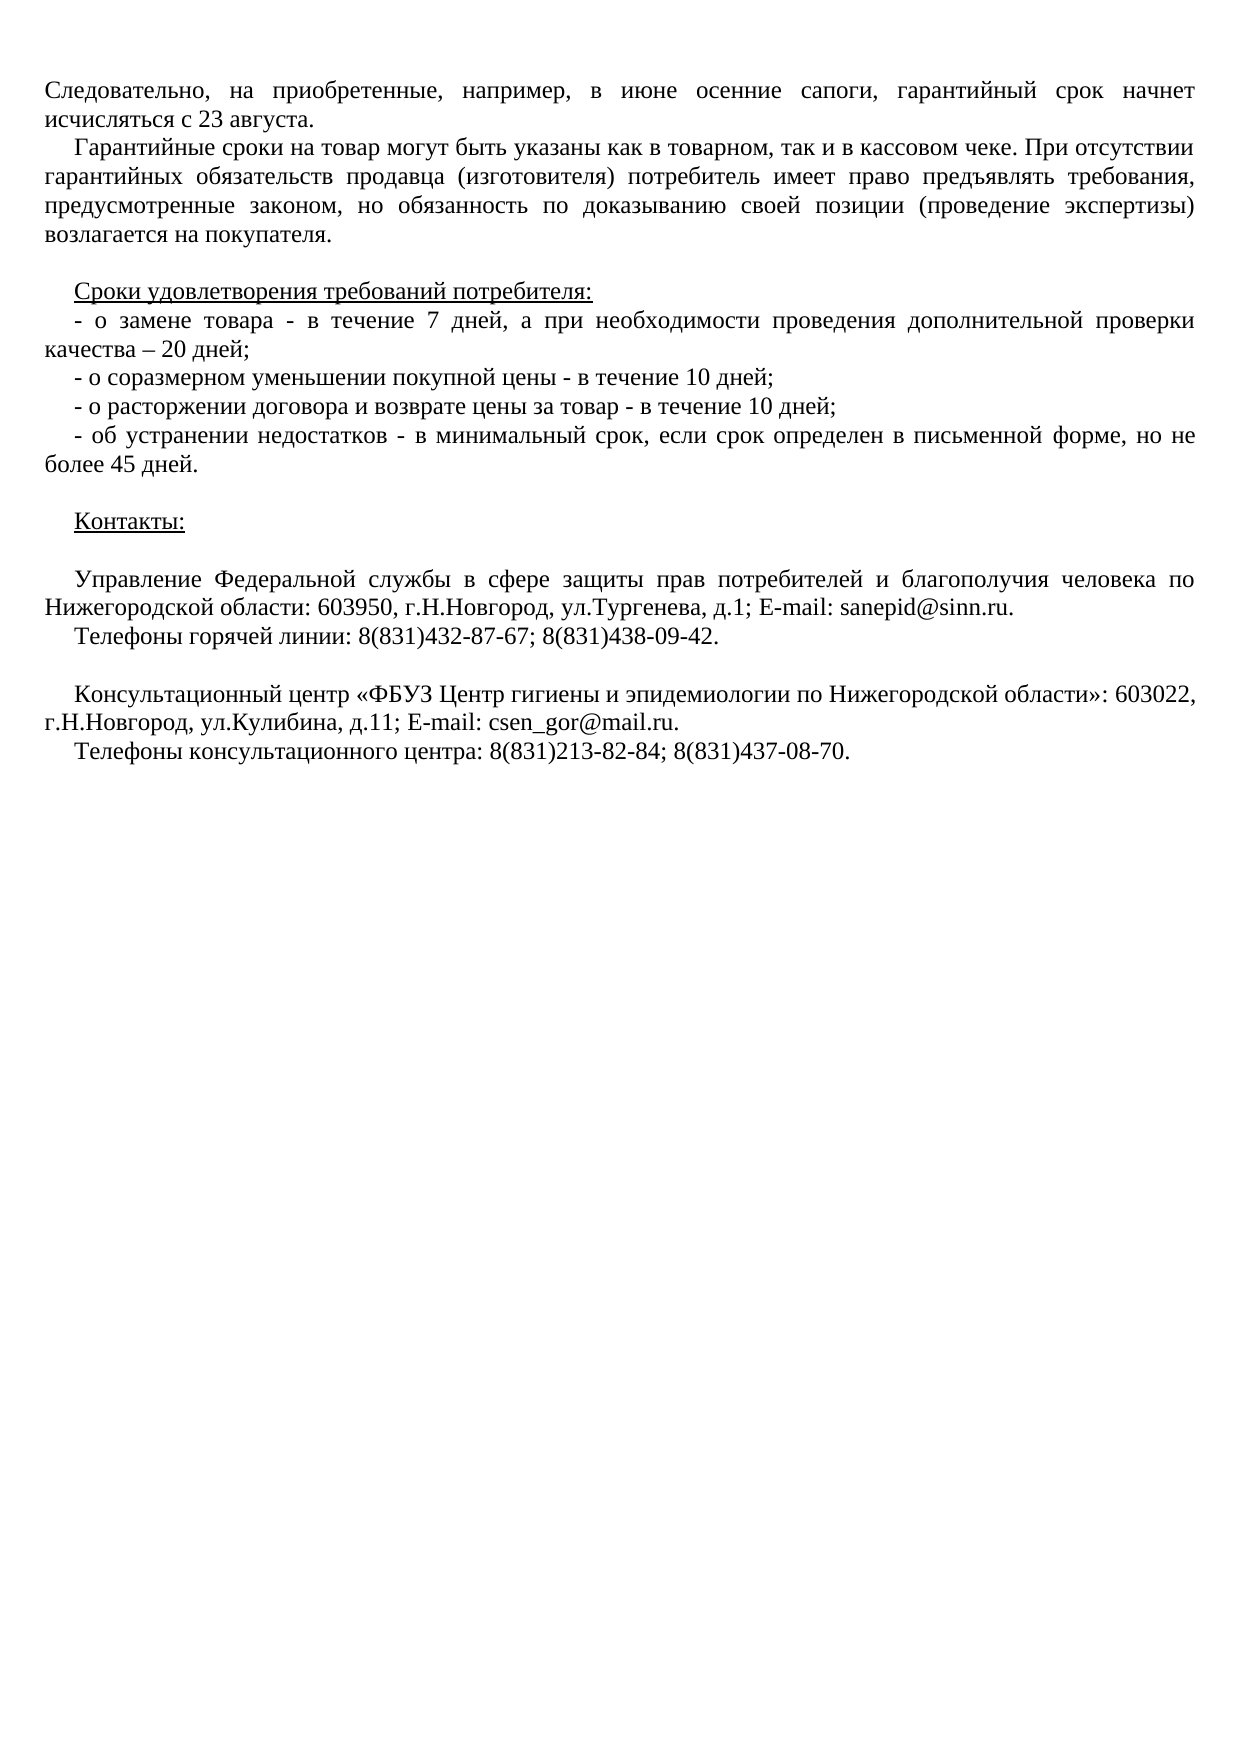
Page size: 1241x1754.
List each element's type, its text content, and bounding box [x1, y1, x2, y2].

text Управление Федеральной службы в сфере защиты прав потребителей и благополучия человека по Нижегородской области: 603950, г.Н.Новгород, ул.Тургенева, д.1; E-mail: sanepid@sinn.ru. [44, 564, 1196, 621]
text Консультационный центр «ФБУЗ Центр гигиены и эпидемиологии по Нижегородской области»: 603022, г.Н.Новгород, ул.Кулибина, д.11; E-mail: csen_gor@mail.ru. [44, 679, 1196, 736]
text - о замене товара - в течение 7 дней, а при необходимости проведения дополнительной проверки качества – 20 дней; [44, 305, 1196, 362]
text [44, 75, 1196, 132]
text Телефоны горячей линии: 8(831)432-87-67; 8(831)438-09-42. [44, 621, 1196, 650]
text Контакты: [44, 506, 1196, 535]
text - о соразмерном уменьшении покупной цены - в течение 10 дней; [44, 362, 1196, 391]
text - об устранении недостатков - в минимальный срок, если срок определен в письменной форме, но не более 45 дней. [44, 420, 1196, 477]
text Сроки удовлетворения требований потребителя: [44, 276, 1196, 305]
text Телефоны консультационного центра: 8(831)213-82-84; 8(831)437-08-70. [44, 736, 1196, 765]
text Гарантийные сроки на товар могут быть указаны как в товарном, так и в кассовом чеке. При отсутствии гарантийных обязательств продавца (изготовителя) потребитель имеет право предъявлять требования, предусмотренные законом, но обязанность по доказыванию своей позиции (проведение экспертизы) возлагается на покупателя. [44, 132, 1196, 247]
text - о расторжении договора и возврате цены за товар - в течение 10 дней; [44, 391, 1196, 420]
